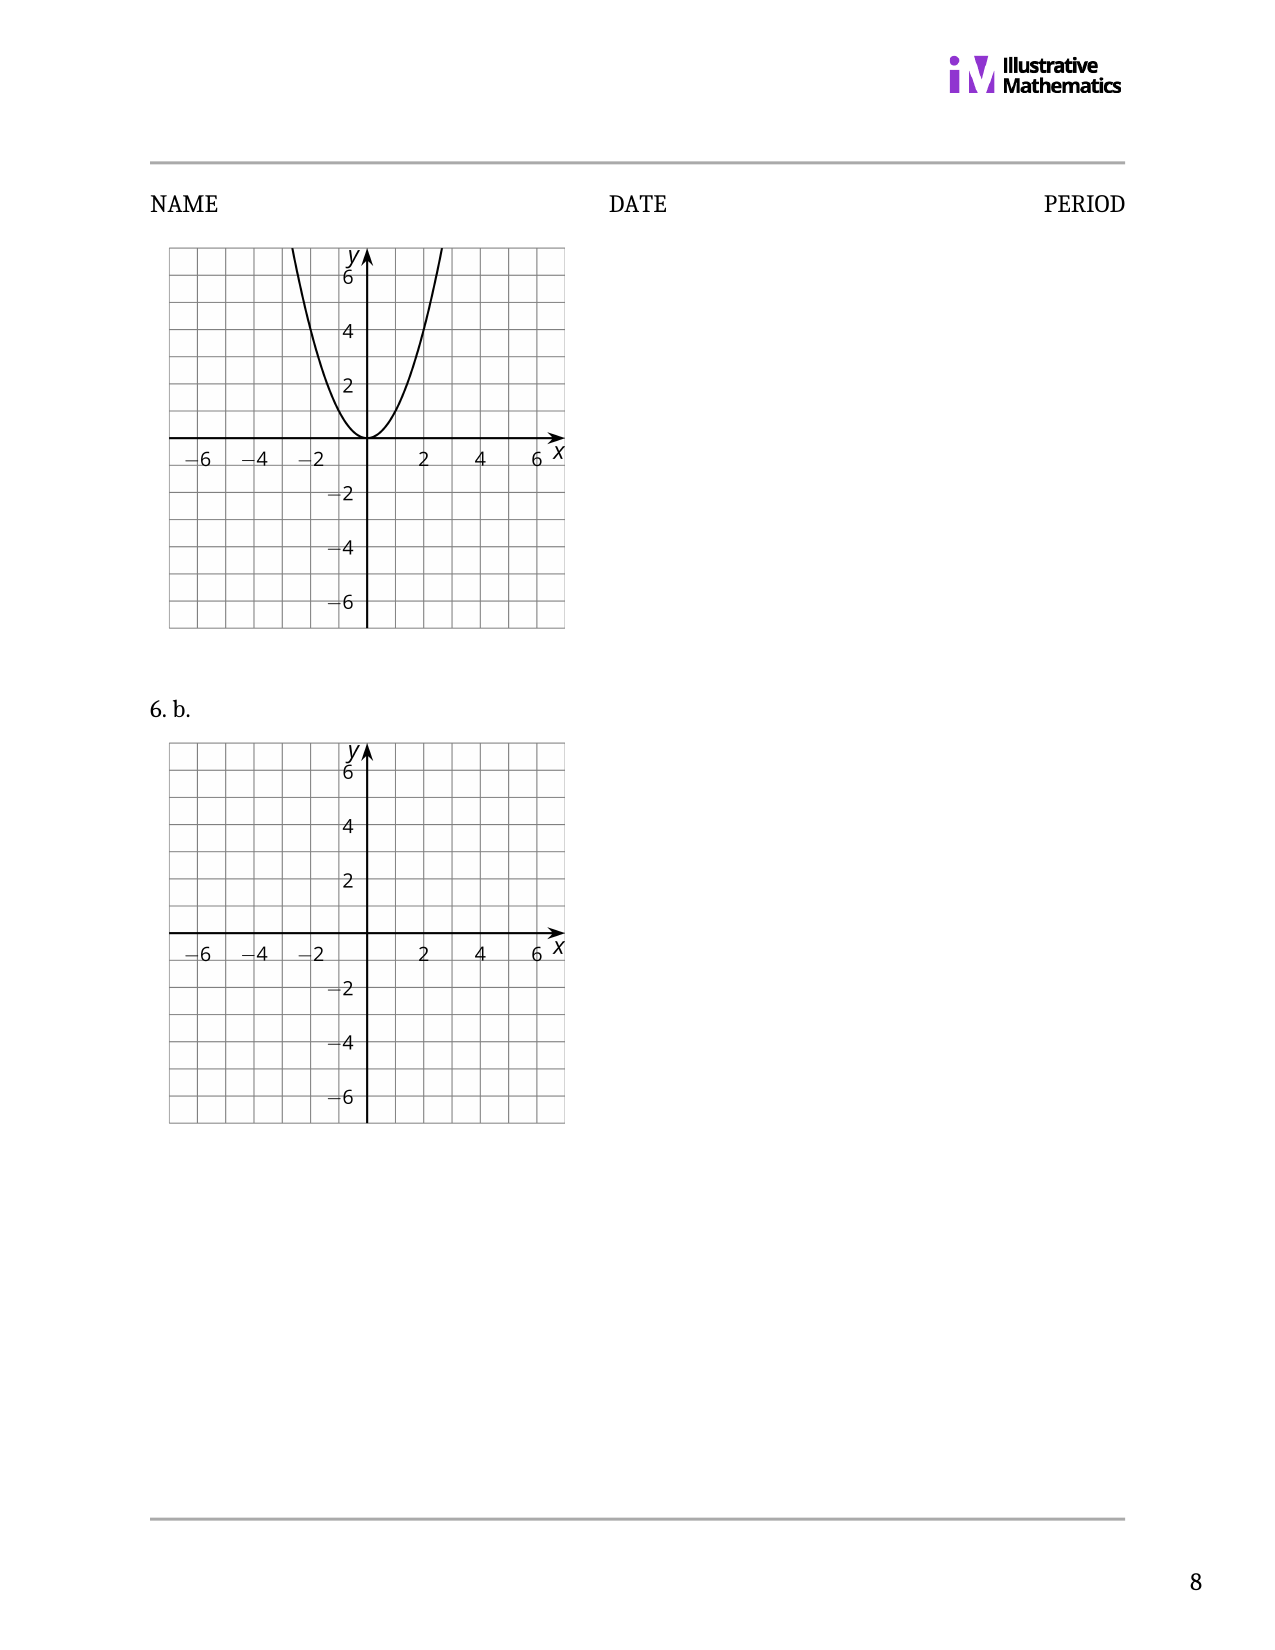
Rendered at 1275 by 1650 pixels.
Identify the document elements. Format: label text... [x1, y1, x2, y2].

picture [168, 247, 565, 629]
picture [168, 742, 565, 1124]
text 6. b. [150, 695, 1125, 724]
picture [949, 55, 1121, 93]
